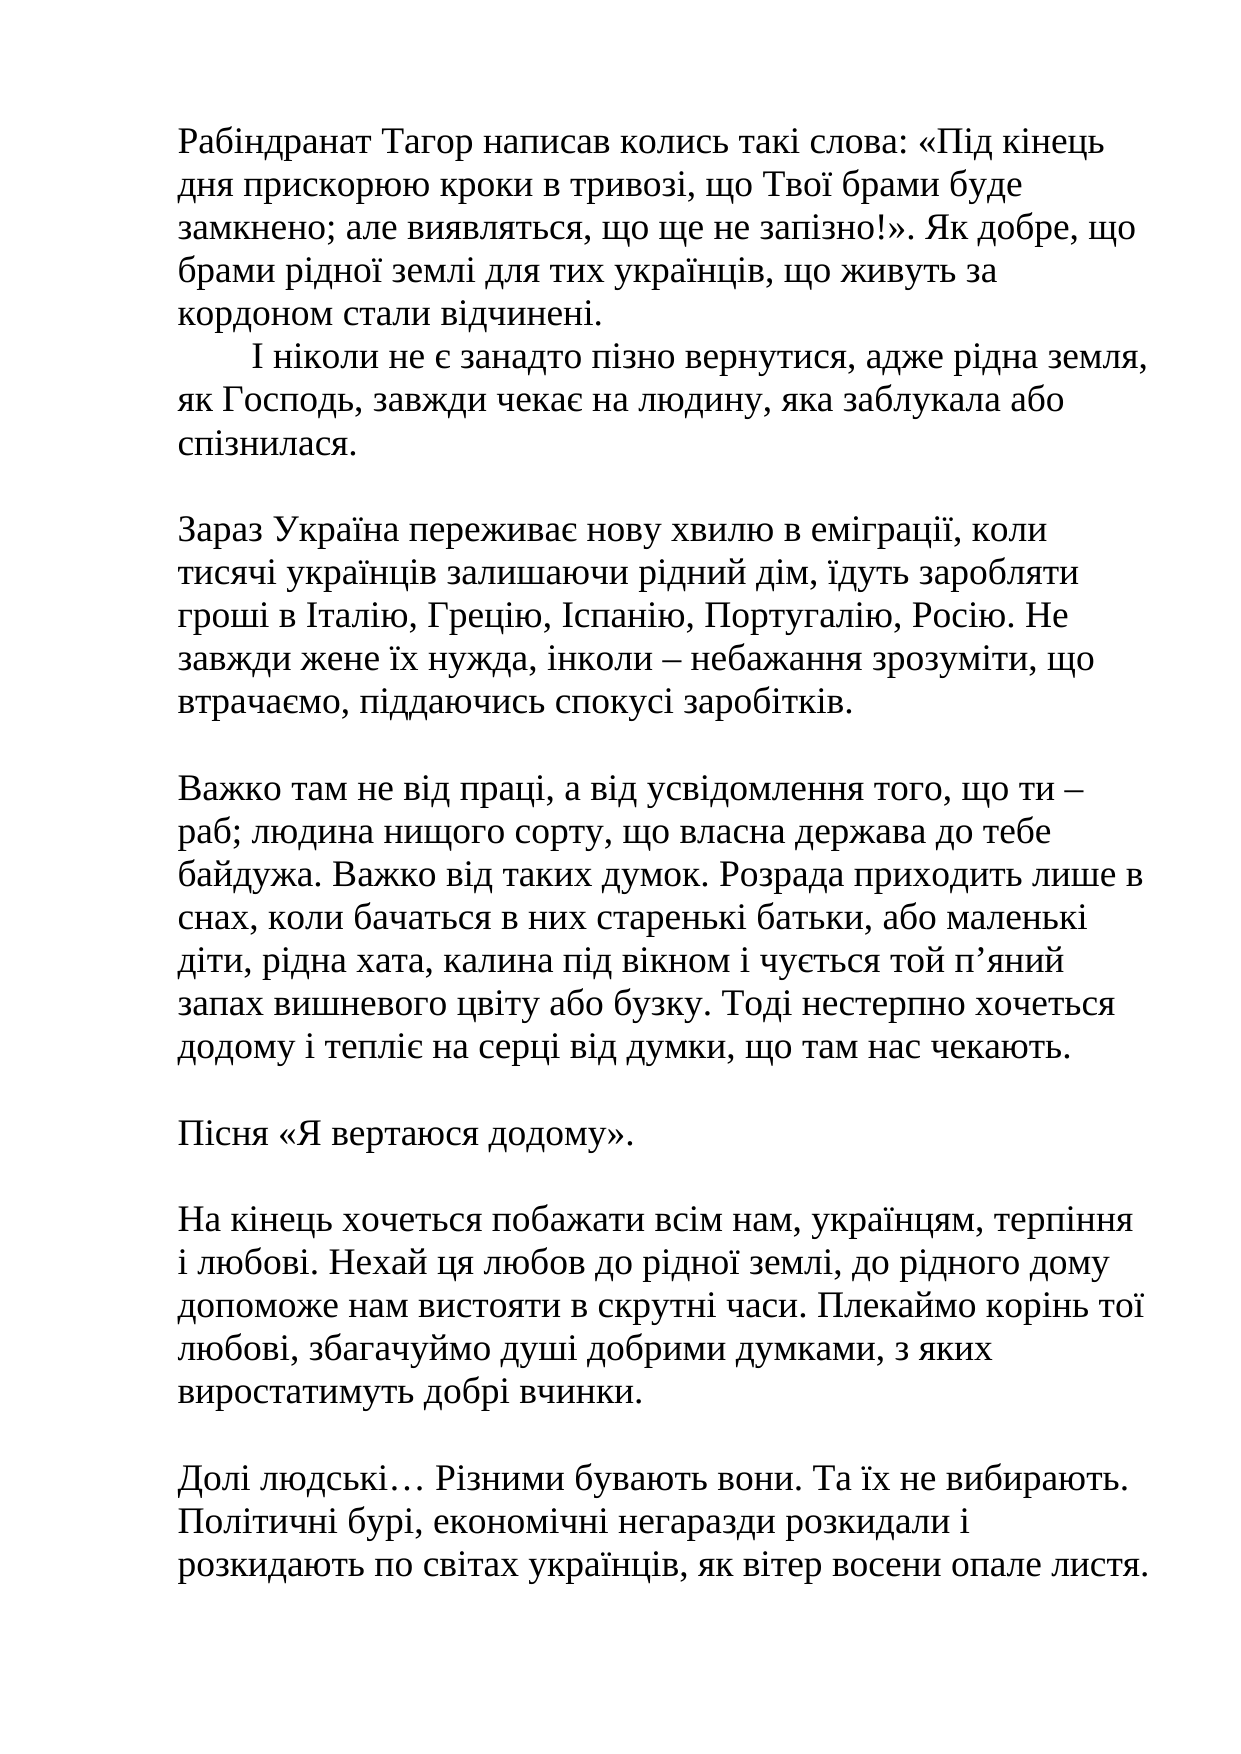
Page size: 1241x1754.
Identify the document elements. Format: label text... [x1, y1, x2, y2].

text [177, 1455, 1152, 1584]
text На кінець хочеться побажати всім нам, українцям, терпіння і любові. Нехай ця любов до рідної землі, до рідного дому допоможе нам вистояти в скрутні часи. Плекаймо корінь тої любові, збагачуймо душі добрими думками, з яких виростатимуть добрі вчинки. [177, 1196, 1152, 1412]
text Зараз Україна переживає нову хвилю в еміграції, коли тисячі українців залишаючи рідний дім, їдуть заробляти гроші в Італію, Грецію, Іспанію, Португалію, Росію. Не завжди жене їх нужда, інколи – небажання зрозуміти, що втрачаємо, піддаючись спокусі заробітків. [177, 506, 1152, 722]
text І ніколи не є занадто пізно вернутися, адже рідна земля, як Господь, завжди чекає на людину, яка заблукала або спізнилася. [177, 334, 1152, 463]
text Пісня «Я вертаюся додому». [177, 1110, 1152, 1153]
text Рабіндранат Тагор написав колись такі слова: «Під кінець дня прискорюю кроки в тривозі, що Твої брами буде замкнено; але виявляться, що ще не запізно!». Як добре, що брами рідної землі для тих українців, що живуть за кордоном стали відчинені. [177, 118, 1152, 334]
text Важко там не від праці, а від усвідомлення того, що ти – раб; людина нищого сорту, що власна держава до тебе байдужа. Важко від таких думок. Розрада приходить лише в снах, коли бачаться в них старенькі батьки, або маленькі діти, рідна хата, калина під вікном і чується той п’яний запах вишневого цвіту або бузку. Тоді нестерпно хочеться додому і тепліє на серці від думки, що там нас чекають. [177, 765, 1152, 1067]
